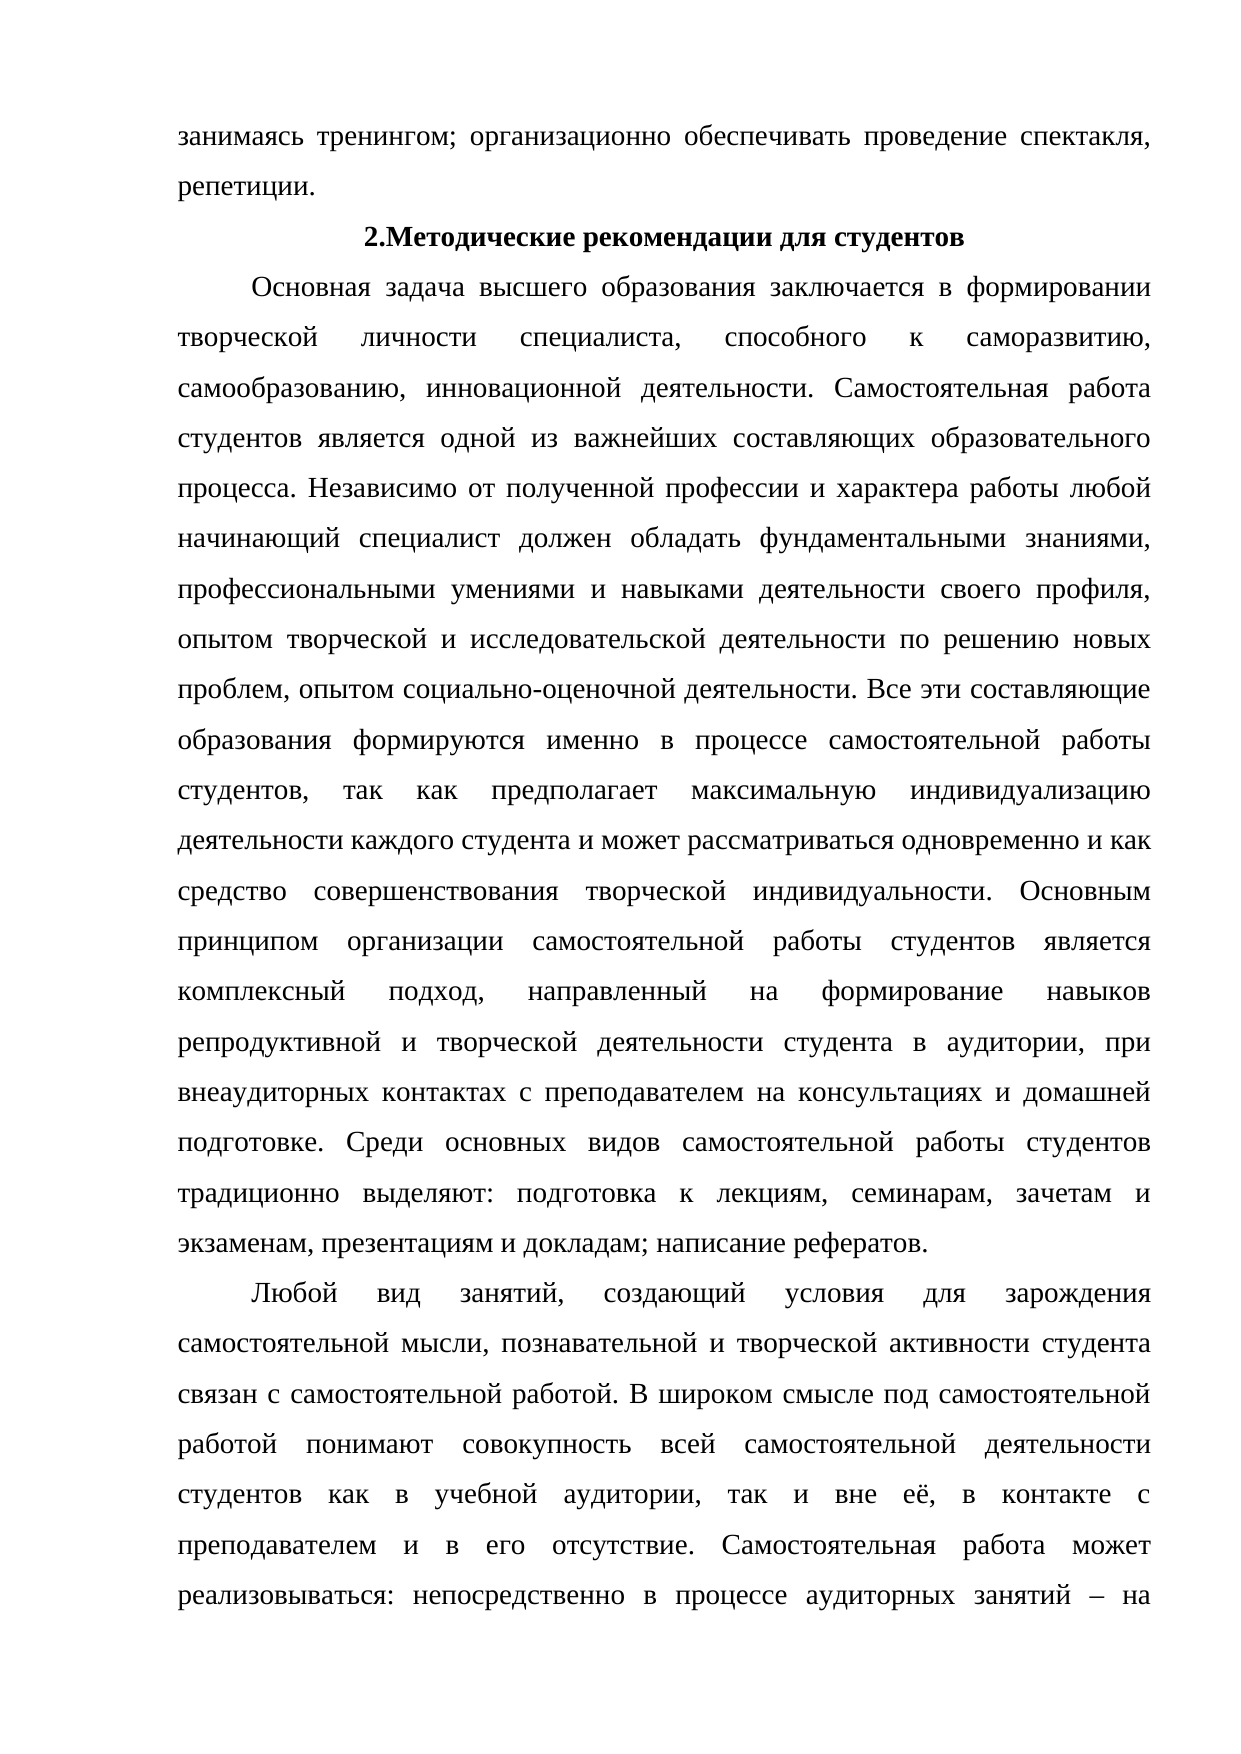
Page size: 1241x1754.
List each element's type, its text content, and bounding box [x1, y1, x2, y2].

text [177, 118, 1152, 202]
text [177, 1275, 1152, 1611]
list 2.Методические рекомендации для студентов [177, 219, 1152, 252]
text Основная задача высшего образования заключается в формировании творческой личности специалиста, способного к саморазвитию, самообразованию, инновационной деятельности. Самостоятельная работа студентов является одной из важнейших составляющих образовательного процесса. Независимо от полученной профессии и характера работы любой начинающий специалист должен обладать фундаментальными знаниями, профессиональными умениями и навыками деятельности своего профиля, опытом творческой и исследовательской деятельности по решению новых проблем, опытом социально-оценочной деятельности. Все эти составляющие образования формируются именно в процессе самостоятельной работы студентов, так как предполагает максимальную индивидуализацию деятельности каждого студента и может рассматриваться одновременно и как средство совершенствования творческой индивидуальности. Основным принципом организации самостоятельной работы студентов является комплексный подход, направленный на формирование навыков репродуктивной и творческой деятельности студента в аудитории, при внеаудиторных контактах с преподавателем на консультациях и домашней подготовке. Среди основных видов самостоятельной работы студентов традиционно выделяют: подготовка к лекциям, семинарам, зачетам и экзаменам, презентациям и докладам; написание рефератов. [177, 269, 1152, 1258]
